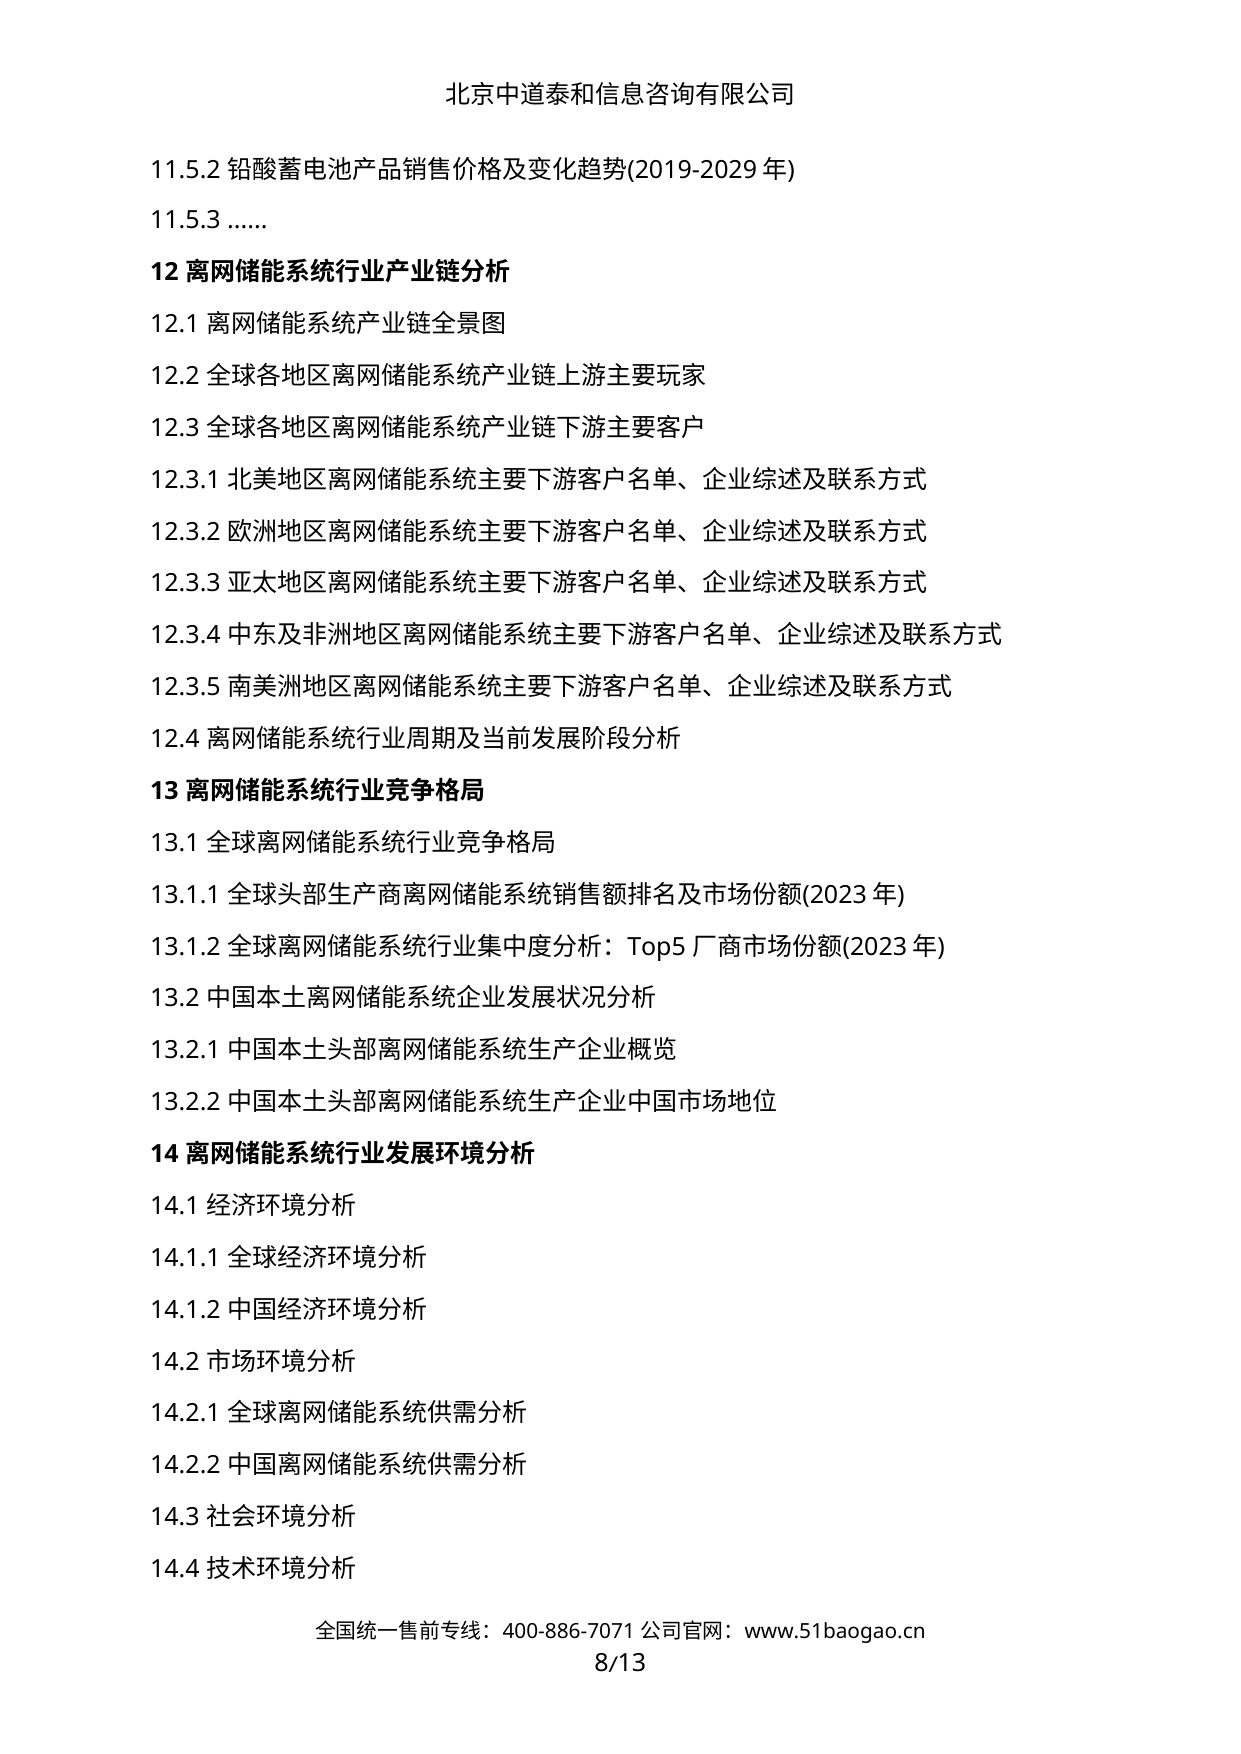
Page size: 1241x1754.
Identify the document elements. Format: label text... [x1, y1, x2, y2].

text 14.2.2 中国离网储能系统供需分析 [150, 1445, 1090, 1481]
text 12 离网储能系统行业产业链分析 [150, 252, 1090, 288]
text 13.1.1 全球头部生产商离网储能系统销售额排名及市场份额(2023年) [150, 874, 1090, 910]
text 12.3.5 南美洲地区离网储能系统主要下游客户名单、企业综述及联系方式 [150, 667, 1090, 703]
text 14.2.1 全球离网储能系统供需分析 [150, 1393, 1090, 1429]
text 12.3.2 欧洲地区离网储能系统主要下游客户名单、企业综述及联系方式 [150, 511, 1090, 547]
text 14.3 社会环境分析 [150, 1497, 1090, 1533]
text 13 离网储能系统行业竞争格局 [150, 770, 1090, 807]
text 14.4 技术环境分析 [150, 1548, 1090, 1585]
text 14 离网储能系统行业发展环境分析 [150, 1133, 1090, 1170]
text 12.3.4 中东及非洲地区离网储能系统主要下游客户名单、企业综述及联系方式 [150, 615, 1090, 651]
text 13.2 中国本土离网储能系统企业发展状况分析 [150, 978, 1090, 1014]
text 14.2 市场环境分析 [150, 1341, 1090, 1377]
text 11.5.3 ...... [150, 202, 1090, 236]
text 13.1.2 全球离网储能系统行业集中度分析：Top5 厂商市场份额(2023年) [150, 926, 1090, 962]
text 14.1 经济环境分析 [150, 1185, 1090, 1222]
text 12.1 离网储能系统产业链全景图 [150, 303, 1090, 340]
text 11.5.2 铅酸蓄电池产品销售价格及变化趋势(2019-2029年) [150, 150, 1090, 186]
text 14.1.2 中国经济环境分析 [150, 1289, 1090, 1325]
text 14.1.1 全球经济环境分析 [150, 1237, 1090, 1273]
text 12.2 全球各地区离网储能系统产业链上游主要玩家 [150, 355, 1090, 392]
text 12.3.1 北美地区离网储能系统主要下游客户名单、企业综述及联系方式 [150, 459, 1090, 495]
text 12.3.3 亚太地区离网储能系统主要下游客户名单、企业综述及联系方式 [150, 563, 1090, 599]
text 12.4 离网储能系统行业周期及当前发展阶段分析 [150, 718, 1090, 755]
text 13.1 全球离网储能系统行业竞争格局 [150, 822, 1090, 858]
text 13.2.1 中国本土头部离网储能系统生产企业概览 [150, 1030, 1090, 1066]
text 13.2.2 中国本土头部离网储能系统生产企业中国市场地位 [150, 1082, 1090, 1118]
text 12.3 全球各地区离网储能系统产业链下游主要客户 [150, 407, 1090, 443]
